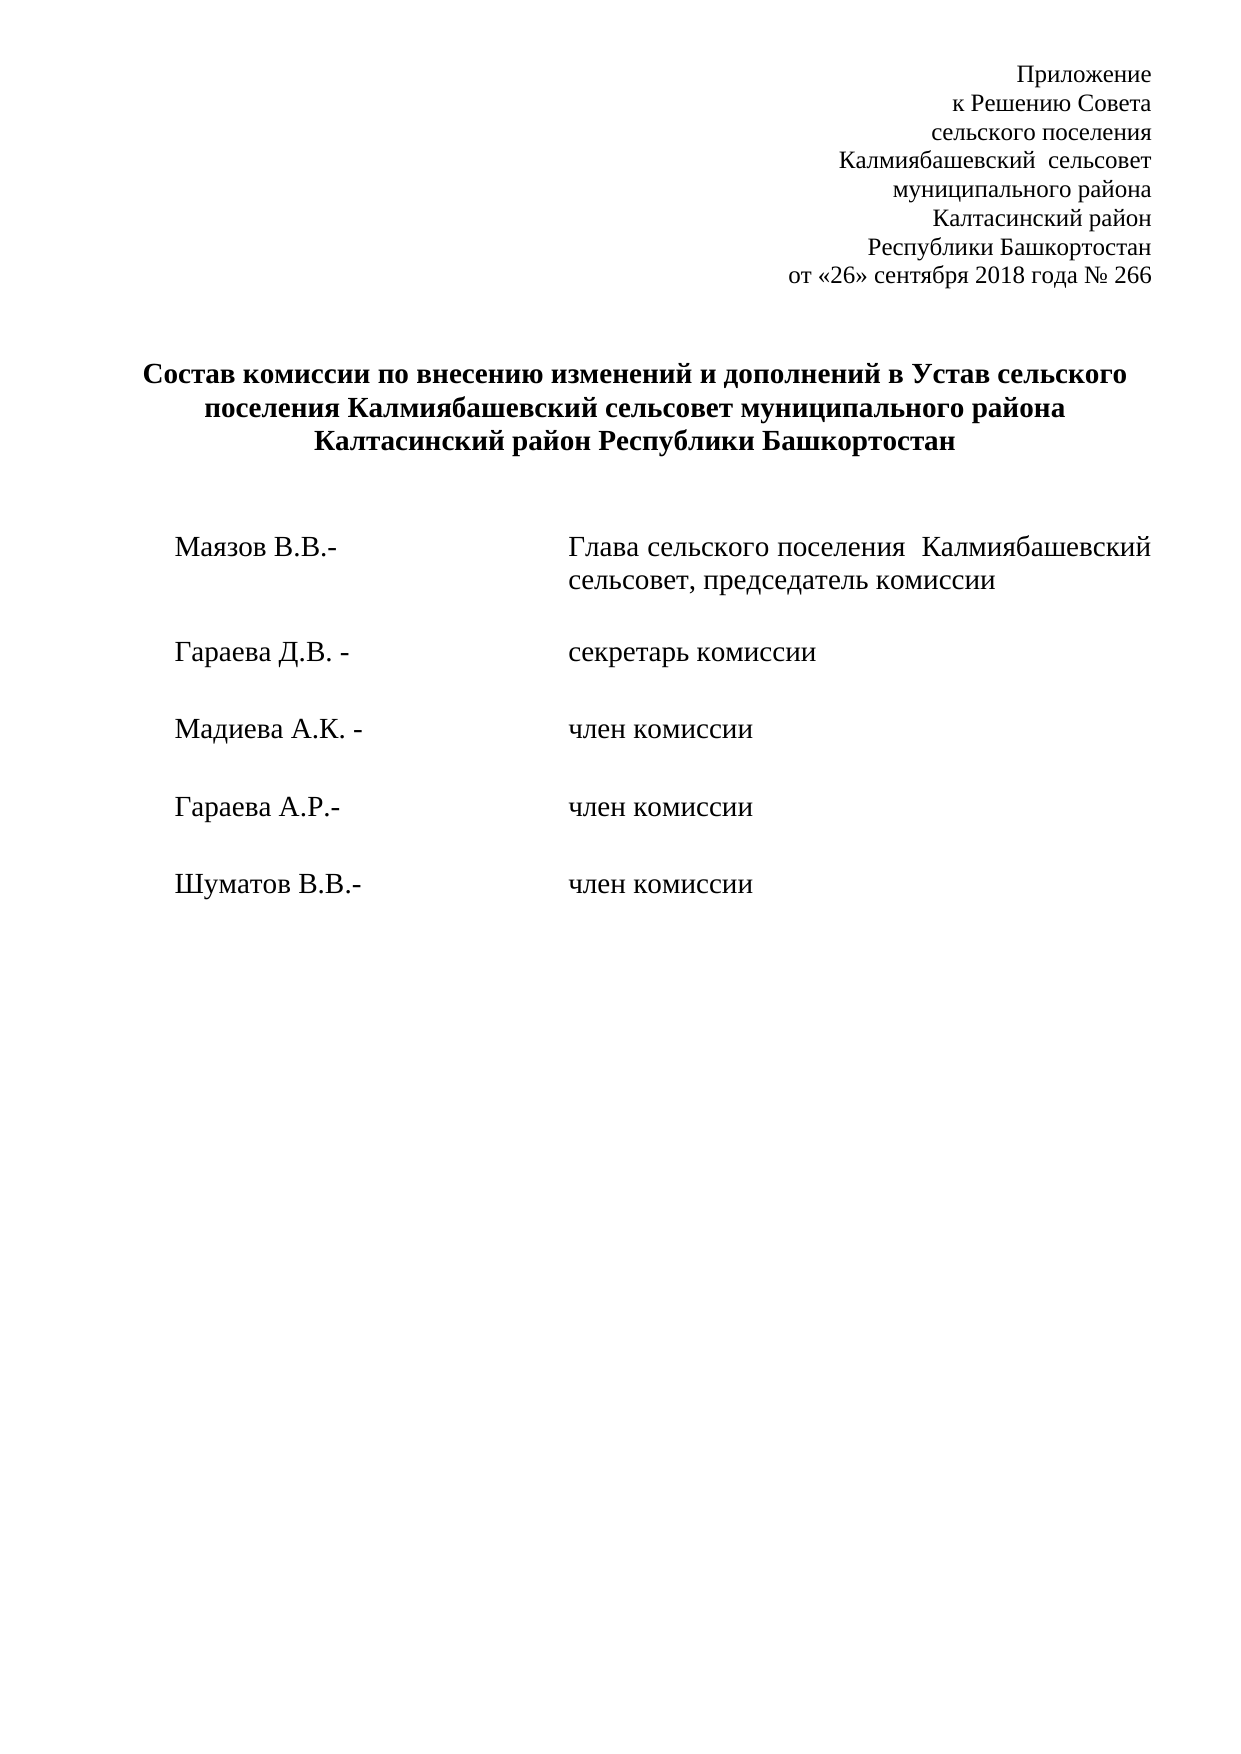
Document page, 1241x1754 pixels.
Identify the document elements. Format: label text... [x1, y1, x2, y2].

text Состав комиссии по внесению изменений и дополнений в Устав сельского поселения Калмиябашевский сельсовет муниципального района Калтасинский район Республики Башкортостан [118, 356, 1152, 457]
text Гараева Д.В. - секретарь комиссии [174, 634, 1152, 668]
text Республики Башкортостан [118, 232, 1152, 260]
text сельского поселения [118, 117, 1152, 145]
text от «26» сентября 2018 года № 266 [605, 260, 1152, 289]
text Калмиябашевский сельсовет [118, 145, 1152, 174]
text Шуматов В.В.- член комиссии [174, 866, 1152, 899]
text Приложение [118, 59, 1152, 88]
text Маязов В.В.- Глава сельского поселения Калмиябашевский сельсовет, председатель комиссии [174, 529, 1152, 596]
text Гараева А.Р.- член комиссии [174, 789, 1152, 822]
text к Решению Совета [118, 88, 1152, 117]
text муниципального района [118, 174, 1152, 203]
text Мадиева А.К. - член комиссии [174, 712, 1152, 745]
text Калтасинский район [118, 203, 1152, 232]
